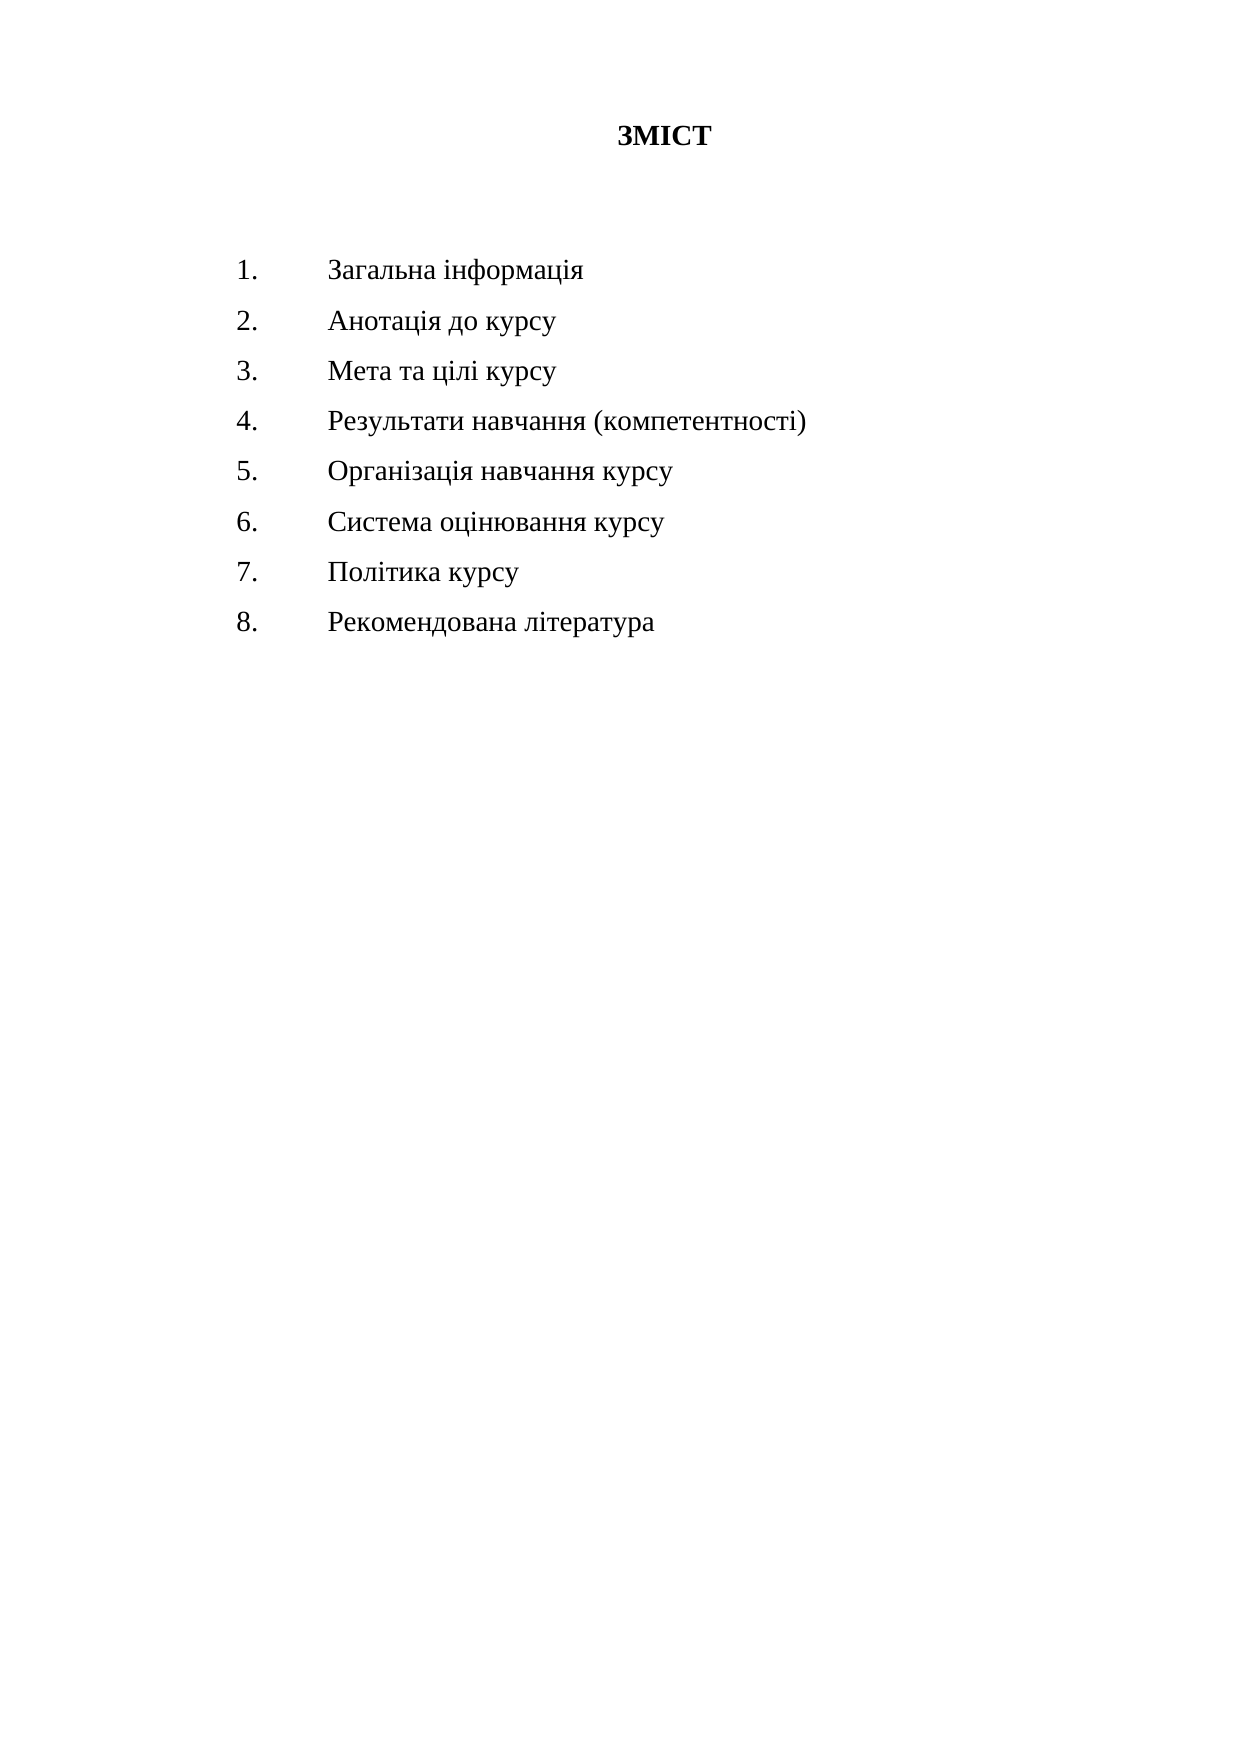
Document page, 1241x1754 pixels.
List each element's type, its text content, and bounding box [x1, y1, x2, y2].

list Організація навчання курсу [177, 453, 1152, 487]
list Мета та цілі курсу [177, 353, 1152, 386]
list Результати навчання (компетентності) [177, 403, 1152, 437]
text ЗМІСТ [177, 118, 1152, 152]
list Політика курсу [177, 554, 1152, 588]
list Рекомендована література [177, 604, 1152, 638]
list Загальна інформація [177, 252, 1152, 286]
list Система оцінювання курсу [177, 504, 1152, 537]
list Анотація до курсу [177, 303, 1152, 336]
